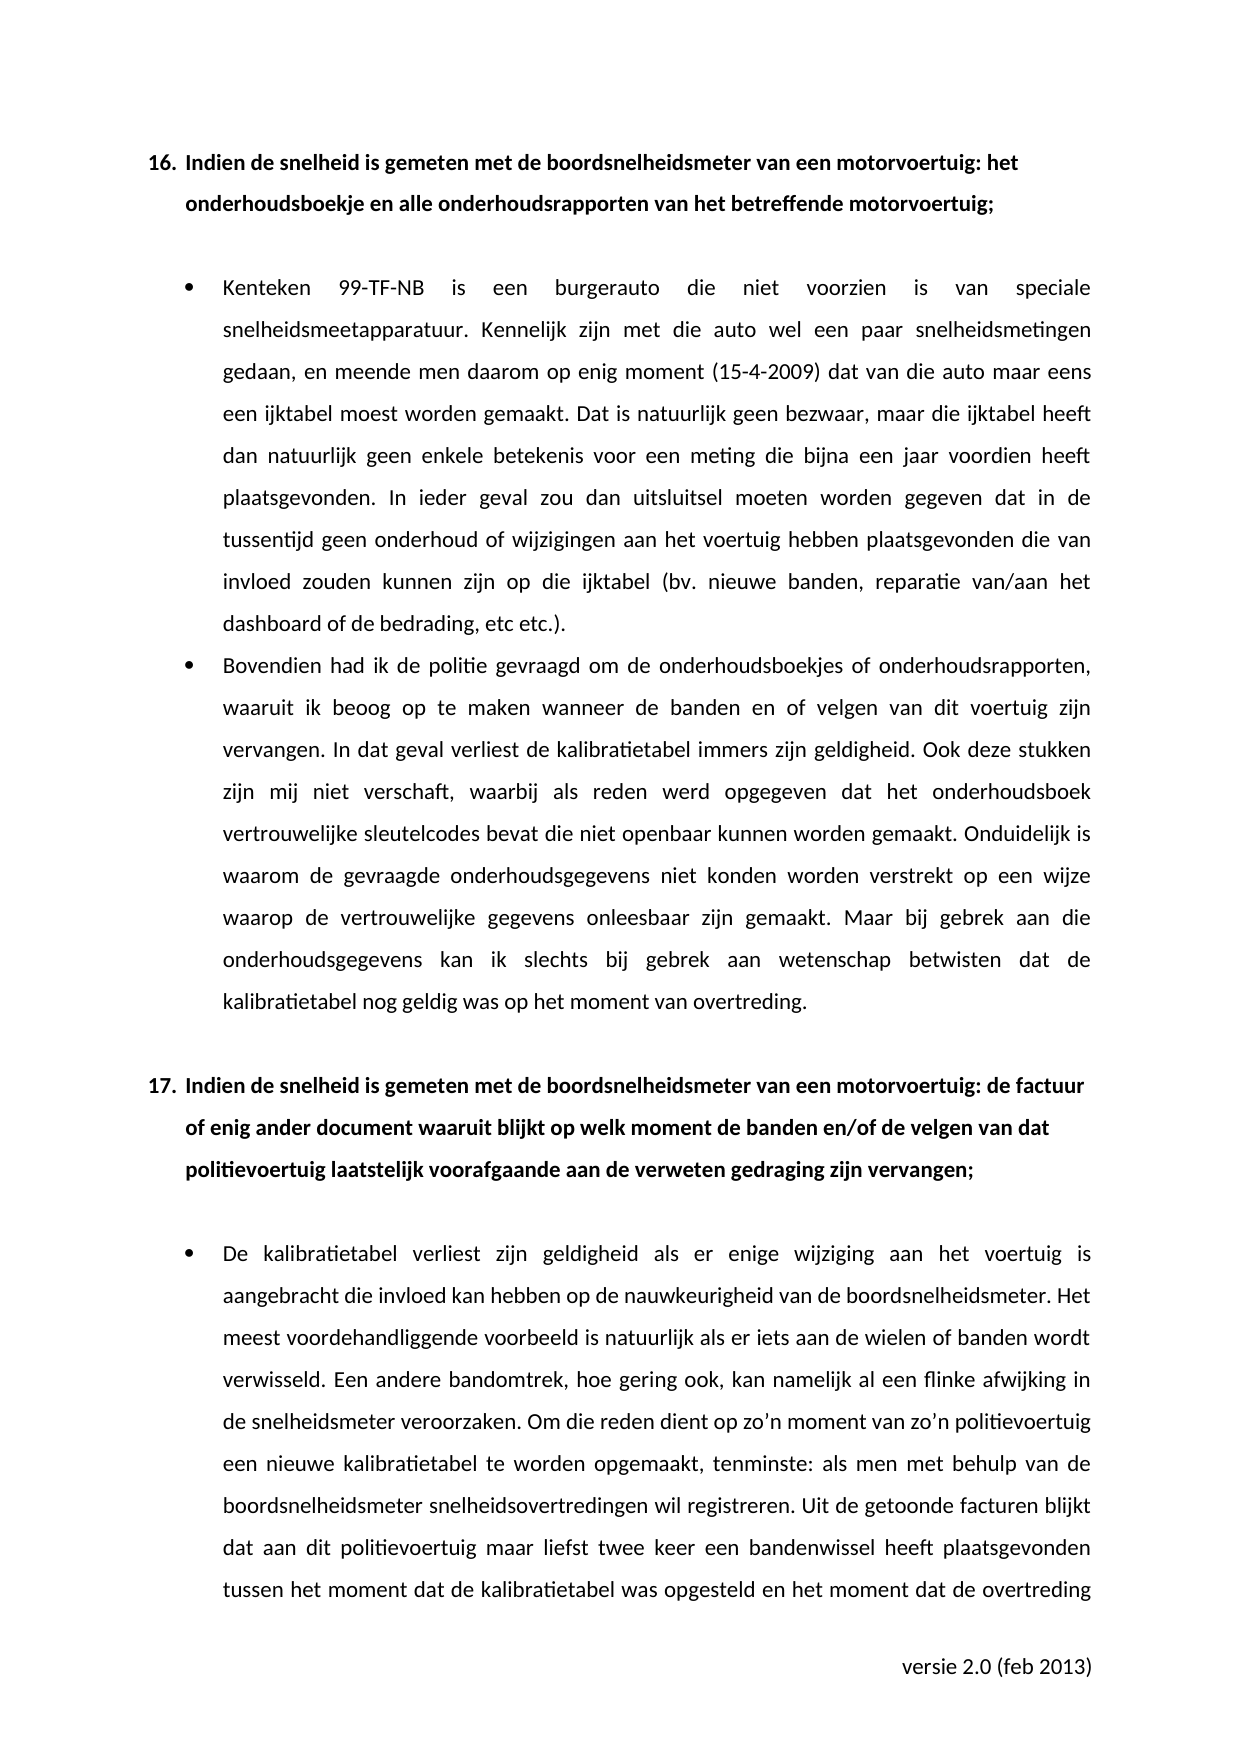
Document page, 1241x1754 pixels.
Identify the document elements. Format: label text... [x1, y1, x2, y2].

list Bovendien had ik de politie gevraagd om de onderhoudsboekjes of onderhoudsrapporten, waaruit ik beoog op te maken wanneer de banden en of velgen van dit voertuig zijn vervangen. In dat geval verliest de kalibratietabel immers zijn geldigheid. Ook deze stukken zijn mij niet verschaft, waarbij als reden werd opgegeven dat het onderhoudsboek vertrouwelijke sleutelcodes bevat die niet openbaar kunnen worden gemaakt. Onduidelijk is waarom de gevraagde onderhoudsgegevens niet konden worden verstrekt op een wijze waarop de vertrouwelijke gegevens onleesbaar zijn gemaakt. Maar bij gebrek aan die onderhoudsgegevens kan ik slechts bij gebrek aan wetenschap betwisten dat de kalibratietabel nog geldig was op het moment van overtreding. [185, 651, 1093, 1015]
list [185, 1239, 1093, 1603]
list Kenteken 99-TF-NB is een burgerauto die niet voorzien is van speciale snelheidsmeetapparatuur. Kennelijk zijn met die auto wel een paar snelheidsmetingen gedaan, en meende men daarom op enig moment (15-4-2009) dat van die auto maar eens een ijktabel moest worden gemaakt. Dat is natuurlijk geen bezwaar, maar die ijktabel heeft dan natuurlijk geen enkele betekenis voor een meting die bijna een jaar voordien heeft plaatsgevonden. In ieder geval zou dan uitsluitsel moeten worden gegeven dat in de tussentijd geen onderhoud of wijzigingen aan het voertuig hebben plaatsgevonden die van invloed zouden kunnen zijn op die ijktabel (bv. nieuwe banden, reparatie van/aan het dashboard of de bedrading, etc etc.). [185, 273, 1093, 637]
list Indien de snelheid is gemeten met de boordsnelheidsmeter van een motorvoertuig: de factuur of enig ander document waaruit blijkt op welk moment de banden en/of de velgen van dat politievoertuig laatstelijk voorafgaande aan de verweten gedraging zijn vervangen; [148, 1071, 1093, 1183]
list Indien de snelheid is gemeten met de boordsnelheidsmeter van een motorvoertuig: het onderhoudsboekje en alle onderhoudsrapporten van het betreffende motorvoertuig; [148, 148, 1093, 218]
